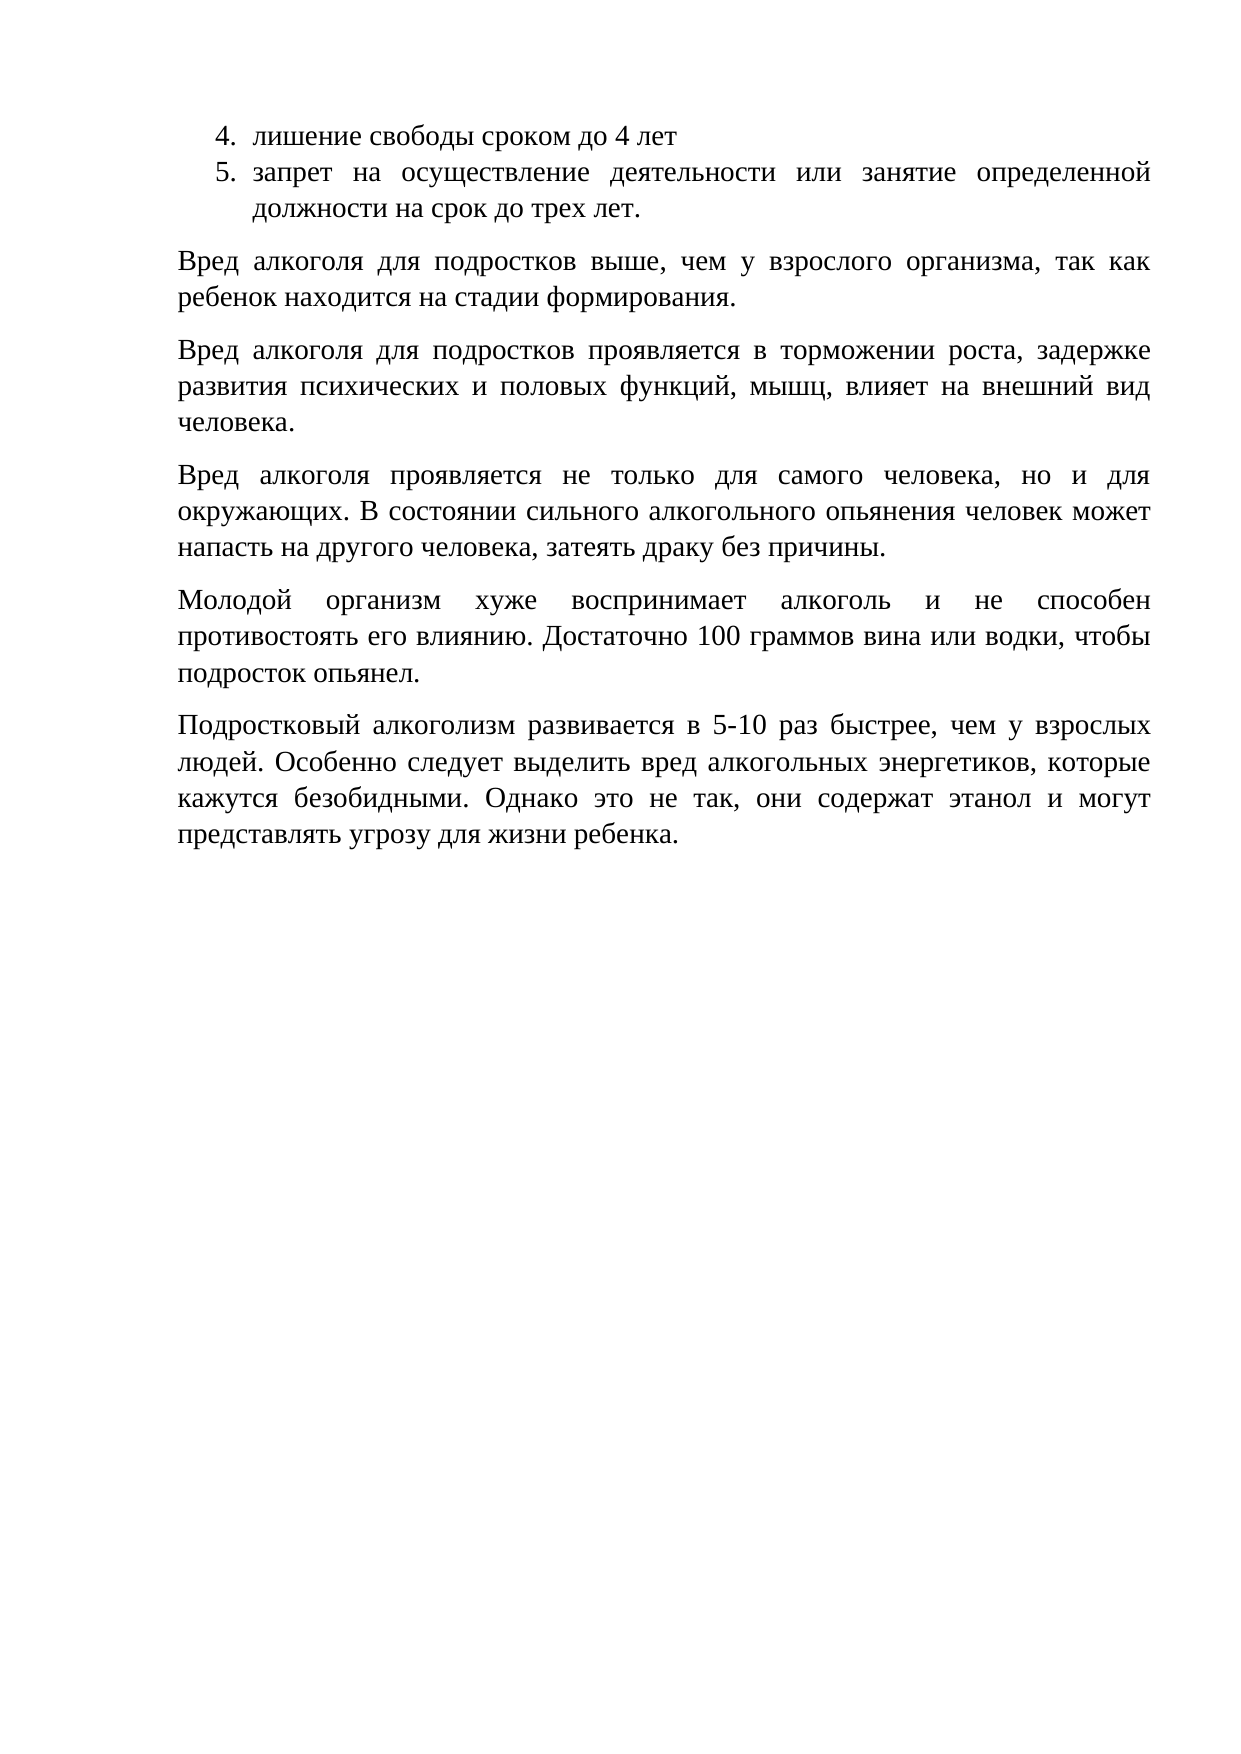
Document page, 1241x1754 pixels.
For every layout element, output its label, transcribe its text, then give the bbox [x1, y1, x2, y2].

text Подростковый алкоголизм развивается в 5-10 раз быстрее, чем у взрослых людей. Особенно следует выделить вред алкогольных энергетиков, которые кажутся безобидными. Однако это не так, они содержат этанол и могут представлять угрозу для жизни ребенка. [177, 707, 1152, 849]
list лишение свободы сроком до 4 лет [215, 118, 1152, 152]
text Вред алкоголя для подростков проявляется в торможении роста, задержке развития психических и половых функций, мышц, влияет на внешний вид человека. [177, 332, 1152, 438]
text Молодой организм хуже воспринимает алкоголь и не способен противостоять его влиянию. Достаточно 100 граммов вина или водки, чтобы подросток опьянел. [177, 582, 1152, 688]
text Вред алкоголя проявляется не только для самого человека, но и для окружающих. В состоянии сильного алкогольного опьянения человек может напасть на другого человека, затеять драку без причины. [177, 457, 1152, 563]
text Вред алкоголя для подростков выше, чем у взрослого организма, так как ребенок находится на стадии формирования. [177, 243, 1152, 313]
list запрет на осуществление деятельности или занятие определенной должности на срок до трех лет. [215, 154, 1152, 224]
